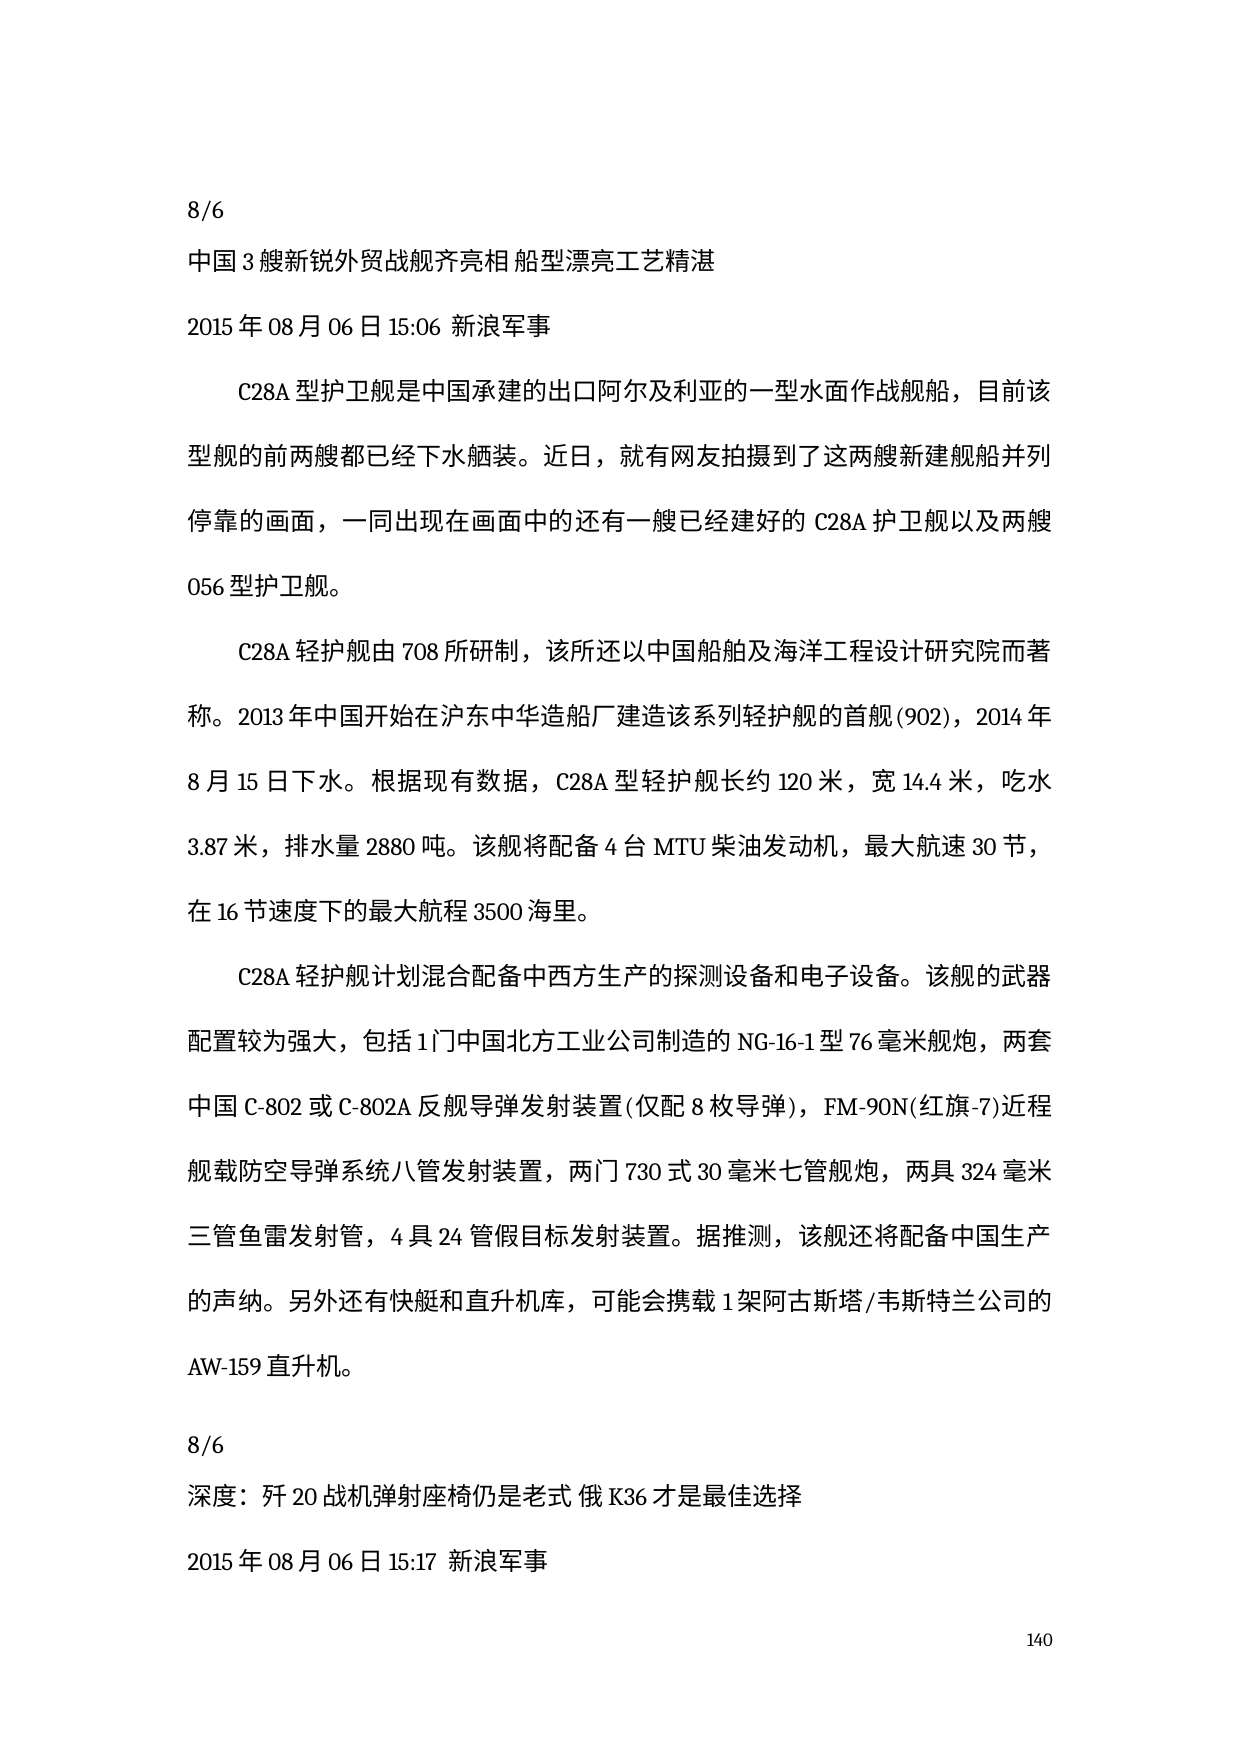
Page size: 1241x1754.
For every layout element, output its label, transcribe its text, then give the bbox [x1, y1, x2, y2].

text C28A轻护舰计划混合配备中西方生产的探测设备和电子设备。该舰的武器配置较为强大，包括1门中国北方工业公司制造的NG-16-1型76毫米舰炮，两套中国C-802或C-802A反舰导弹发射装置(仅配8枚导弹)，FM-90N(红旗-7)近程舰载防空导弹系统八管发射装置，两门730式30毫米七管舰炮，两具324毫米三管鱼雷发射管，4具24 管假目标发射装置。据推测，该舰还将配备中国生产的声纳。另外还有快艇和直升机库，可能会携载1架阿古斯塔/韦斯特兰公司的AW-159直升机。 [187, 942, 1053, 1397]
text 8/6 [187, 194, 1053, 227]
text 中国3艘新锐外贸战舰齐亮相 船型漂亮工艺精湛 [187, 227, 1053, 292]
text 2015年08月06日 15:17 新浪军事 [187, 1527, 1053, 1592]
text 深度：歼20战机弹射座椅仍是老式 俄K36才是最佳选择 [187, 1462, 1053, 1527]
text C28A型护卫舰是中国承建的出口阿尔及利亚的一型水面作战舰船，目前该型舰的前两艘都已经下水舾装。近日，就有网友拍摄到了这两艘新建舰船并列停靠的画面，一同出现在画面中的还有一艘已经建好的C28A护卫舰以及两艘056型护卫舰。 [187, 357, 1053, 617]
text C28A轻护舰由708所研制，该所还以中国船舶及海洋工程设计研究院而著称。2013年中国开始在沪东中华造船厂建造该系列轻护舰的首舰(902)，2014年8月15日下水。根据现有数据，C28A型轻护舰长约120米，宽14.4米，吃水3.87米，排水量2880吨。该舰将配备4台MTU柴油发动机，最大航速30节，在16节速度下的最大航程3500海里。 [187, 617, 1053, 942]
text 2015年08月06日 15:06 新浪军事 [187, 292, 1053, 357]
text 8/6 [187, 1429, 1053, 1462]
